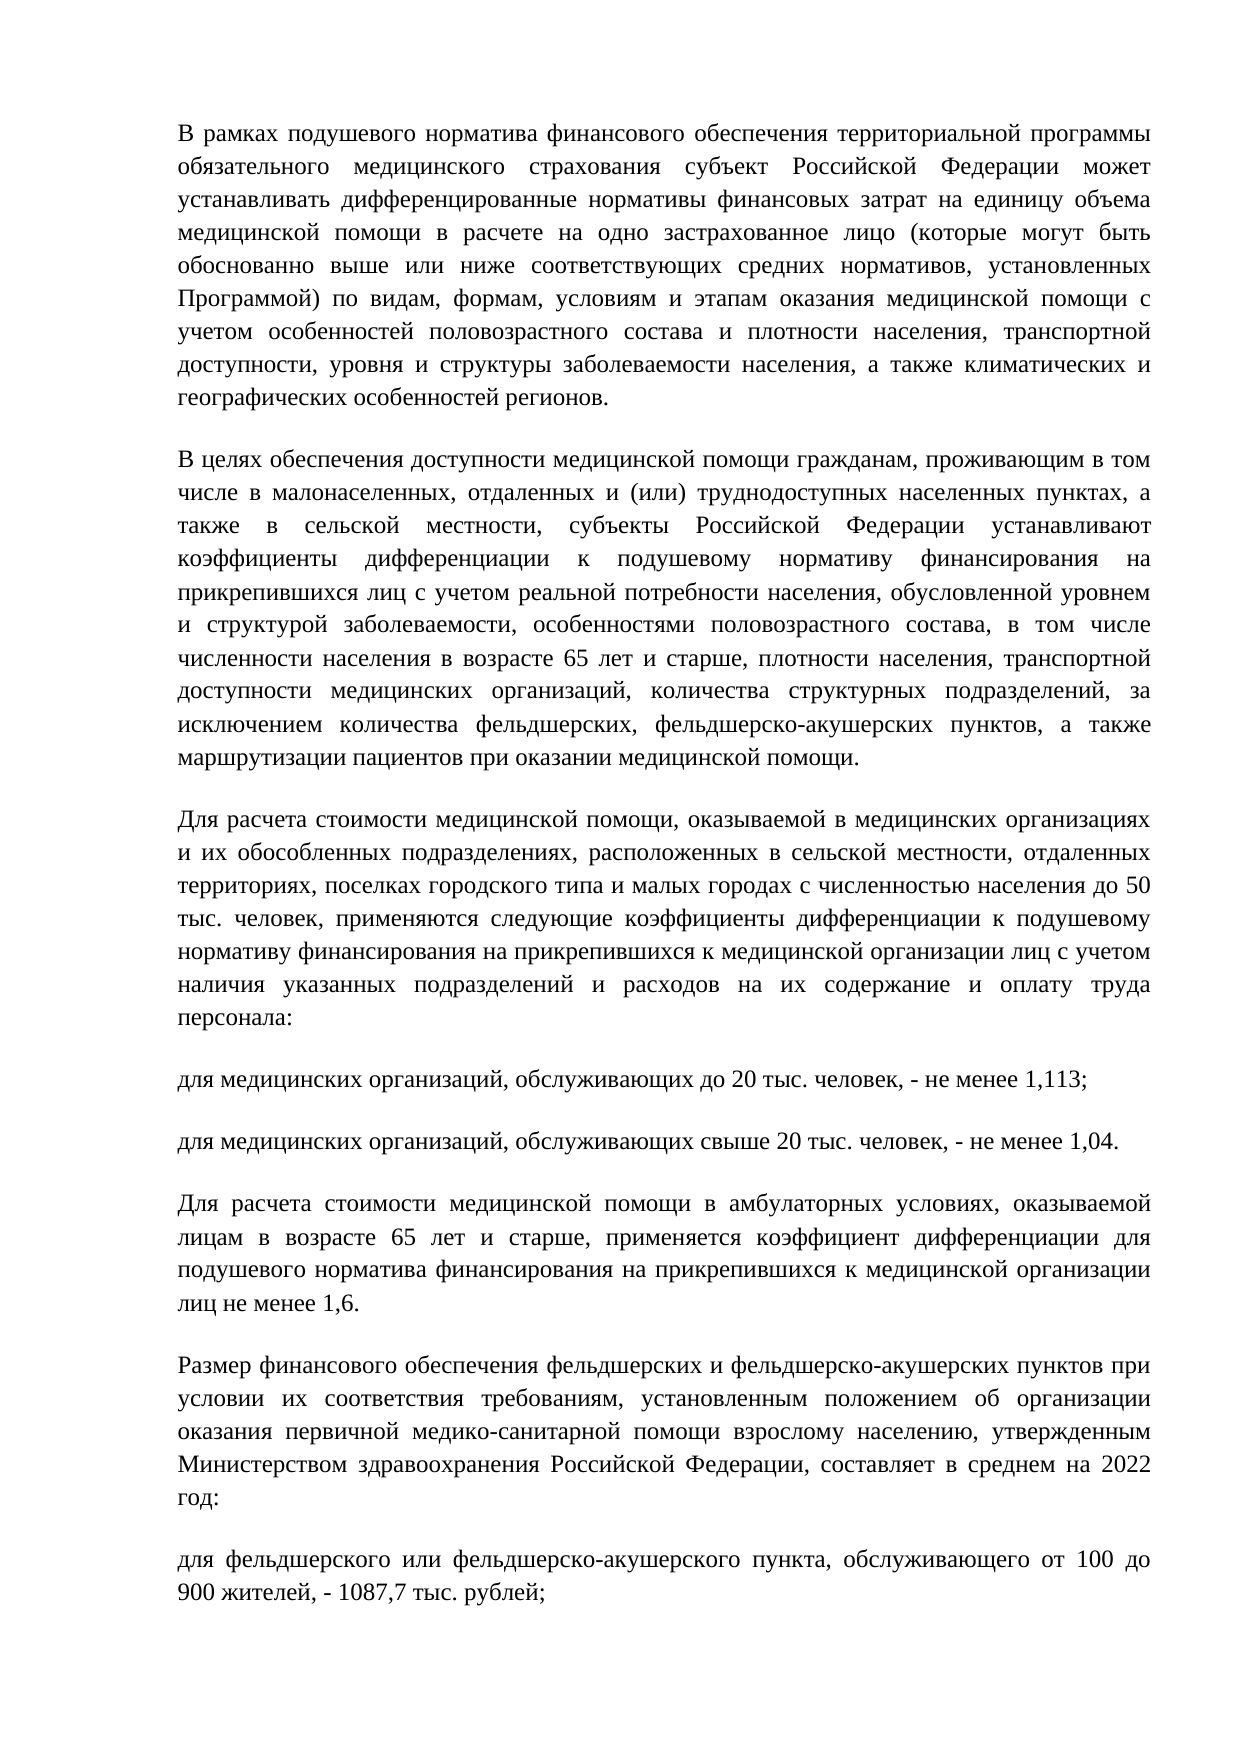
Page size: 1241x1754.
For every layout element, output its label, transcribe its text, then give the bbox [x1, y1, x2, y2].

text для фельдшерского или фельдшерско-акушерского пункта, обслуживающего от 100 до 900 жителей, - 1087,7 тыс. рублей; [177, 1544, 1152, 1606]
text для медицинских организаций, обслуживающих до 20 тыс. человек, - не менее 1,113; [177, 1064, 1152, 1093]
text Для расчета стоимости медицинской помощи, оказываемой в медицинских организациях и их обособленных подразделениях, расположенных в сельской местности, отдаленных территориях, поселках городского типа и малых городах с численностью населения до 50 тыс. человек, применяются следующие коэффициенты дифференциации к подушевому нормативу финансирования на прикрепившихся к медицинской организации лиц с учетом наличия указанных подразделений и расходов на их содержание и оплату труда персонала: [177, 804, 1152, 1031]
text В целях обеспечения доступности медицинской помощи гражданам, проживающим в том числе в малонаселенных, отдаленных и (или) труднодоступных населенных пунктах, а также в сельской местности, субъекты Российской Федерации устанавливают коэффициенты дифференциации к подушевому нормативу финансирования на прикрепившихся лиц с учетом реальной потребности населения, обусловленной уровнем и структурой заболеваемости, особенностями половозрастного состава, в том числе численности населения в возрасте 65 лет и старше, плотности населения, транспортной доступности медицинских организаций, количества структурных подразделений, за исключением количества фельдшерских, фельдшерско-акушерских пунктов, а также маршрутизации пациентов при оказании медицинской помощи. [177, 444, 1152, 770]
text для медицинских организаций, обслуживающих свыше 20 тыс. человек, - не менее 1,04. [177, 1126, 1152, 1155]
text Для расчета стоимости медицинской помощи в амбулаторных условиях, оказываемой лицам в возрасте 65 лет и старше, применяется коэффициент дифференциации для подушевого норматива финансирования на прикрепившихся к медицинской организации лиц не менее 1,6. [177, 1188, 1152, 1316]
text Размер финансового обеспечения фельдшерских и фельдшерско-акушерских пунктов при условии их соответствия требованиям, установленным положением об организации оказания первичной медико-санитарной помощи взрослому населению, утвержденным Министерством здравоохранения Российской Федерации, составляет в среднем на 2022 год: [177, 1350, 1152, 1511]
text В рамках подушевого норматива финансового обеспечения территориальной программы обязательного медицинского страхования субъект Российской Федерации может устанавливать дифференцированные нормативы финансовых затрат на единицу объема медицинской помощи в расчете на одно застрахованное лицо (которые могут быть обоснованно выше или ниже соответствующих средних нормативов, установленных Программой) по видам, формам, условиям и этапам оказания медицинской помощи с учетом особенностей половозрастного состава и плотности населения, транспортной доступности, уровня и структуры заболеваемости населения, а также климатических и географических особенностей регионов. [177, 118, 1152, 411]
